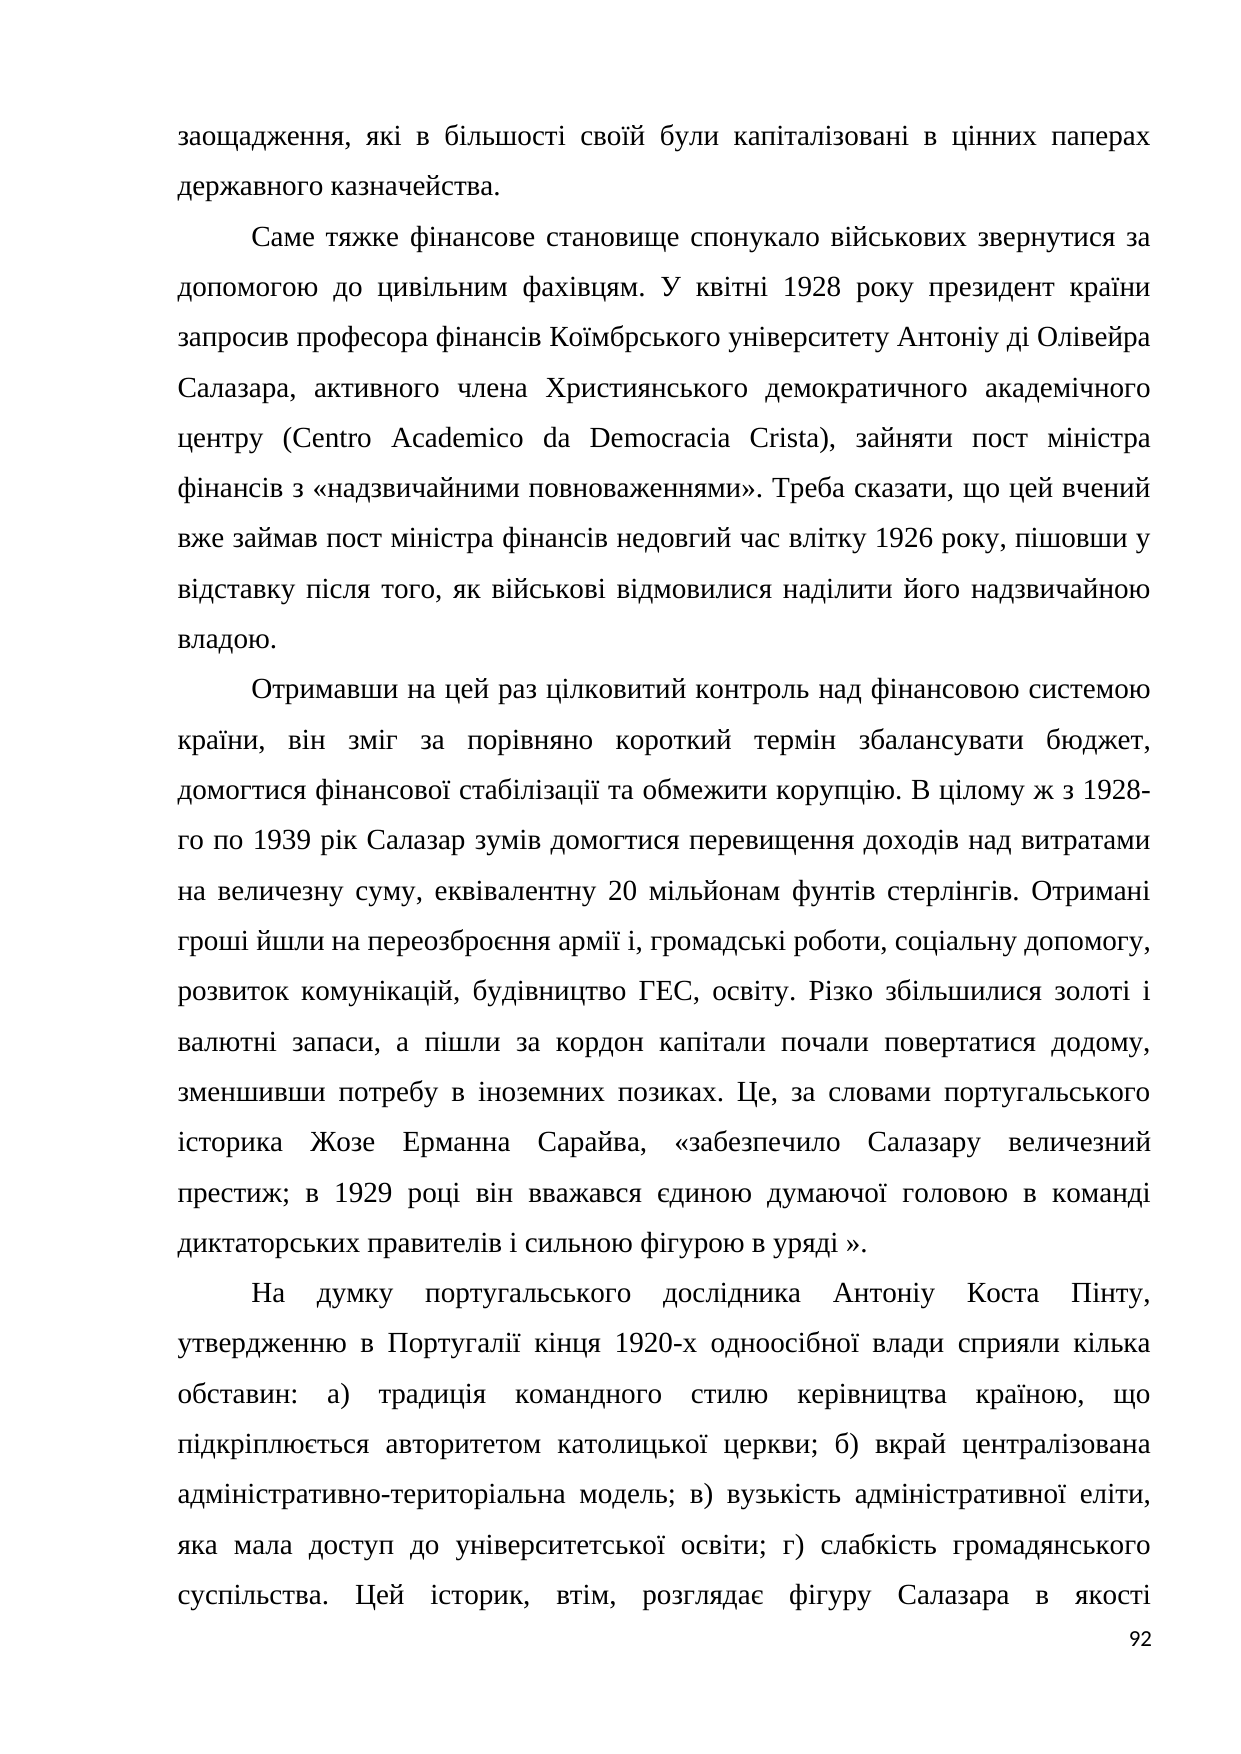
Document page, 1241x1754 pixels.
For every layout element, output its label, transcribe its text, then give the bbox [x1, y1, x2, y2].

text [177, 1275, 1152, 1611]
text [177, 118, 1152, 202]
text Отримавши на цей раз цілковитий контроль над фінансовою системою країни, він зміг за порівняно короткий термін збалансувати бюджет, домогтися фінансової стабілізації та обмежити корупцію. В цілому ж з 1928-го по 1939 рік Салазар зумів домогтися перевищення доходів над витратами на величезну суму, еквівалентну 20 мільйонам фунтів стерлінгів. Отримані гроші йшли на переозброєння армії і, громадські роботи, соціальну допомогу, розвиток комунікацій, будівництво ГЕС, освіту. Різко збільшилися золоті і валютні запаси, а пішли за кордон капітали почали повертатися додому, зменшивши потребу в іноземних позиках. Це, за словами португальського історика Жозе Ерманна Сарайва, «забезпечило Салазару величезний престиж; в 1929 році він вважався єдиною думаючої головою в команді диктаторських правителів і сильною фігурою в уряді ». [177, 672, 1152, 1258]
text Саме тяжке фінансове становище спонукало військових звернутися за допомогою до цивільним фахівцям. У квiтнi 1928 року президент країни запросив професора фінансів Коїмбрського університету Антоніу ді Олівейра Салазара, активного члена Християнського демократичного академічного центру (Centro Academico da Democracia Crista), зайняти пост міністра фінансів з «надзвичайними повноваженнями». Треба сказати, що цей вчений вже займав пост міністра фінансів недовгий час влітку 1926 року, пішовши у відставку після того, як військові відмовилися наділити його надзвичайною владою. [177, 219, 1152, 655]
